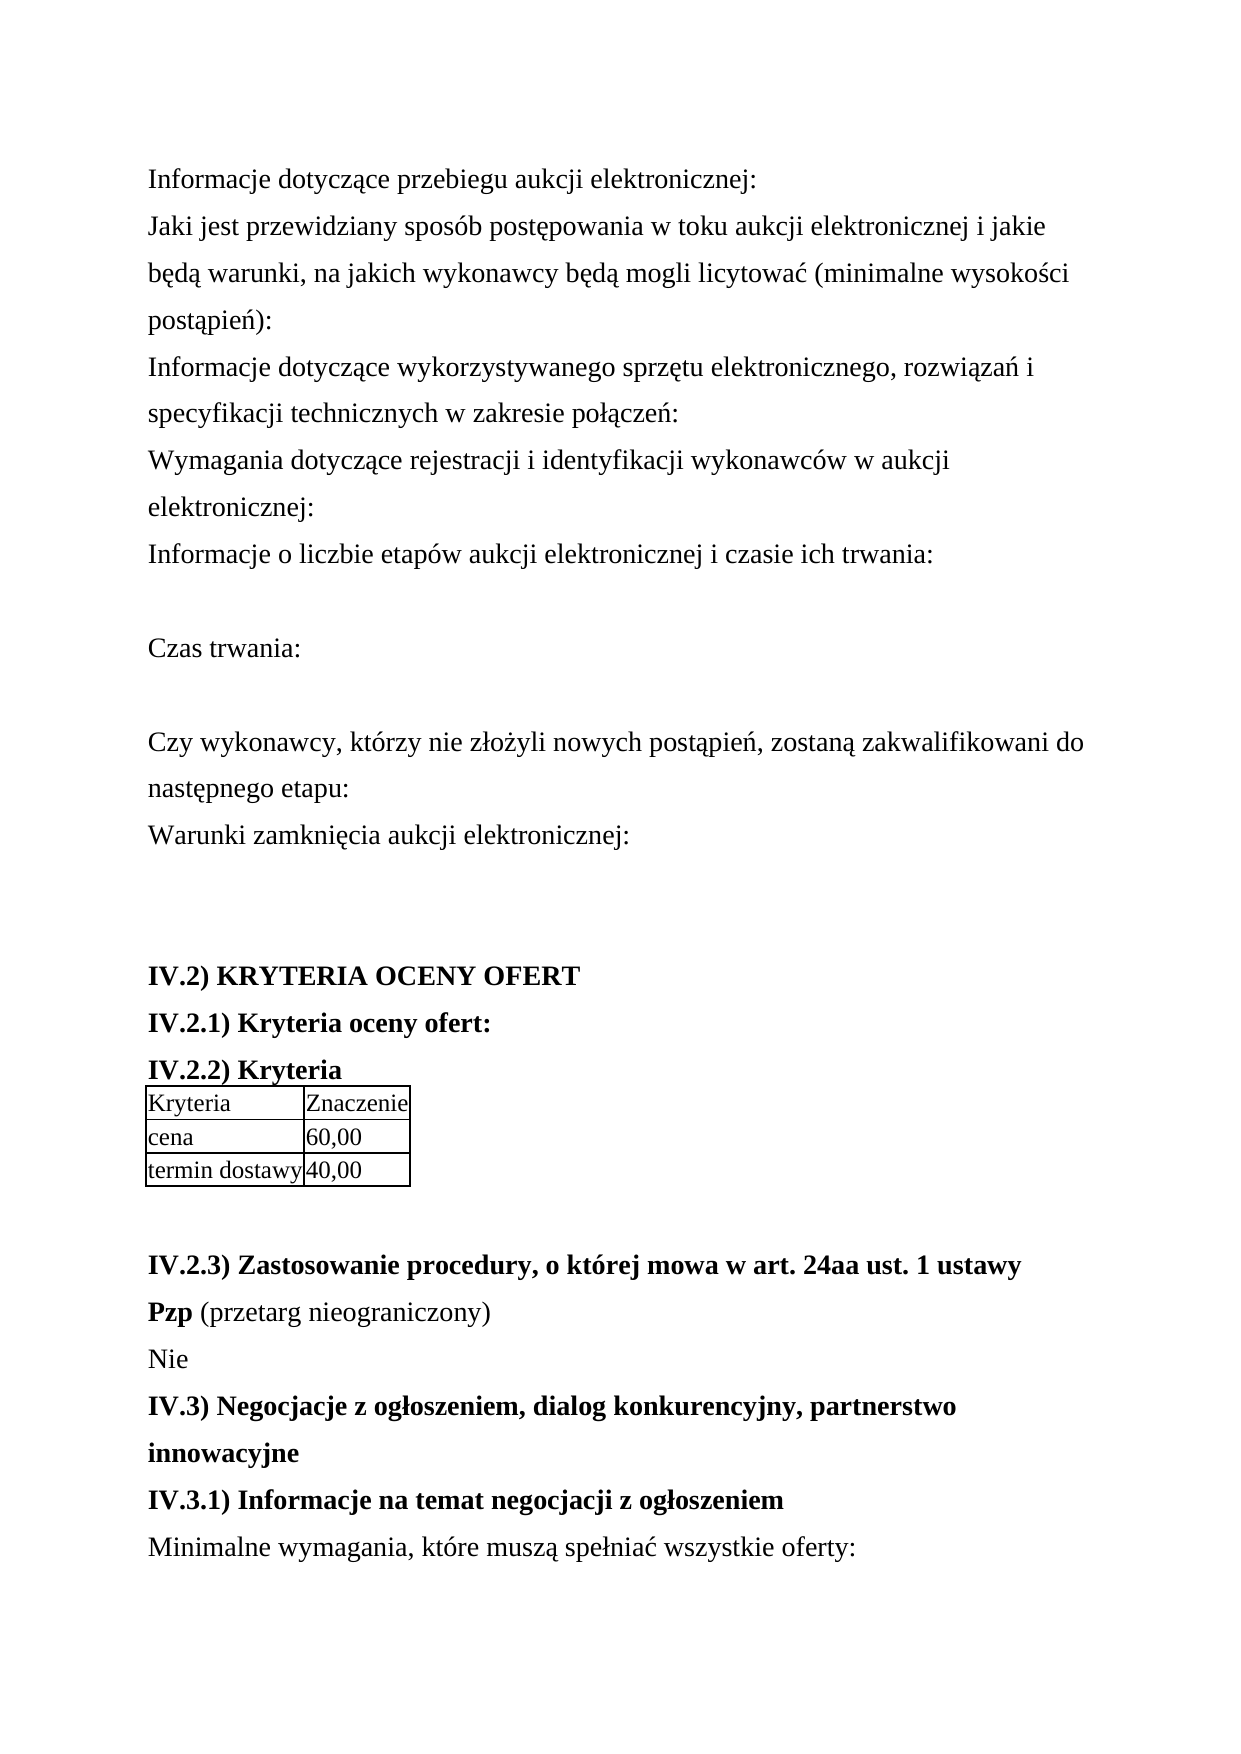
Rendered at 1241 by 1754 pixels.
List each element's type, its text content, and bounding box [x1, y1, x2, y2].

table_cell termin dostawy [147, 1154, 303, 1185]
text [148, 148, 1093, 569]
table_cell cena [147, 1120, 303, 1152]
text Czas trwania: Czy wykonawcy, którzy nie złożyli nowych postąpień, zostaną zakwalifikowani do następnego etapu: Warunki zamknięcia aukcji elektronicznej: [148, 569, 1093, 898]
table_header Kryteria [147, 1087, 303, 1118]
table_cell 40,00 [305, 1154, 409, 1185]
table_cell 60,00 [305, 1120, 409, 1152]
text IV.2) KRYTERIA OCENY OFERT IV.2.1) Kryteria oceny ofert: IV.2.2) Kryteria [148, 898, 1093, 1085]
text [148, 1187, 1093, 1562]
table_header Znaczenie [305, 1087, 409, 1118]
